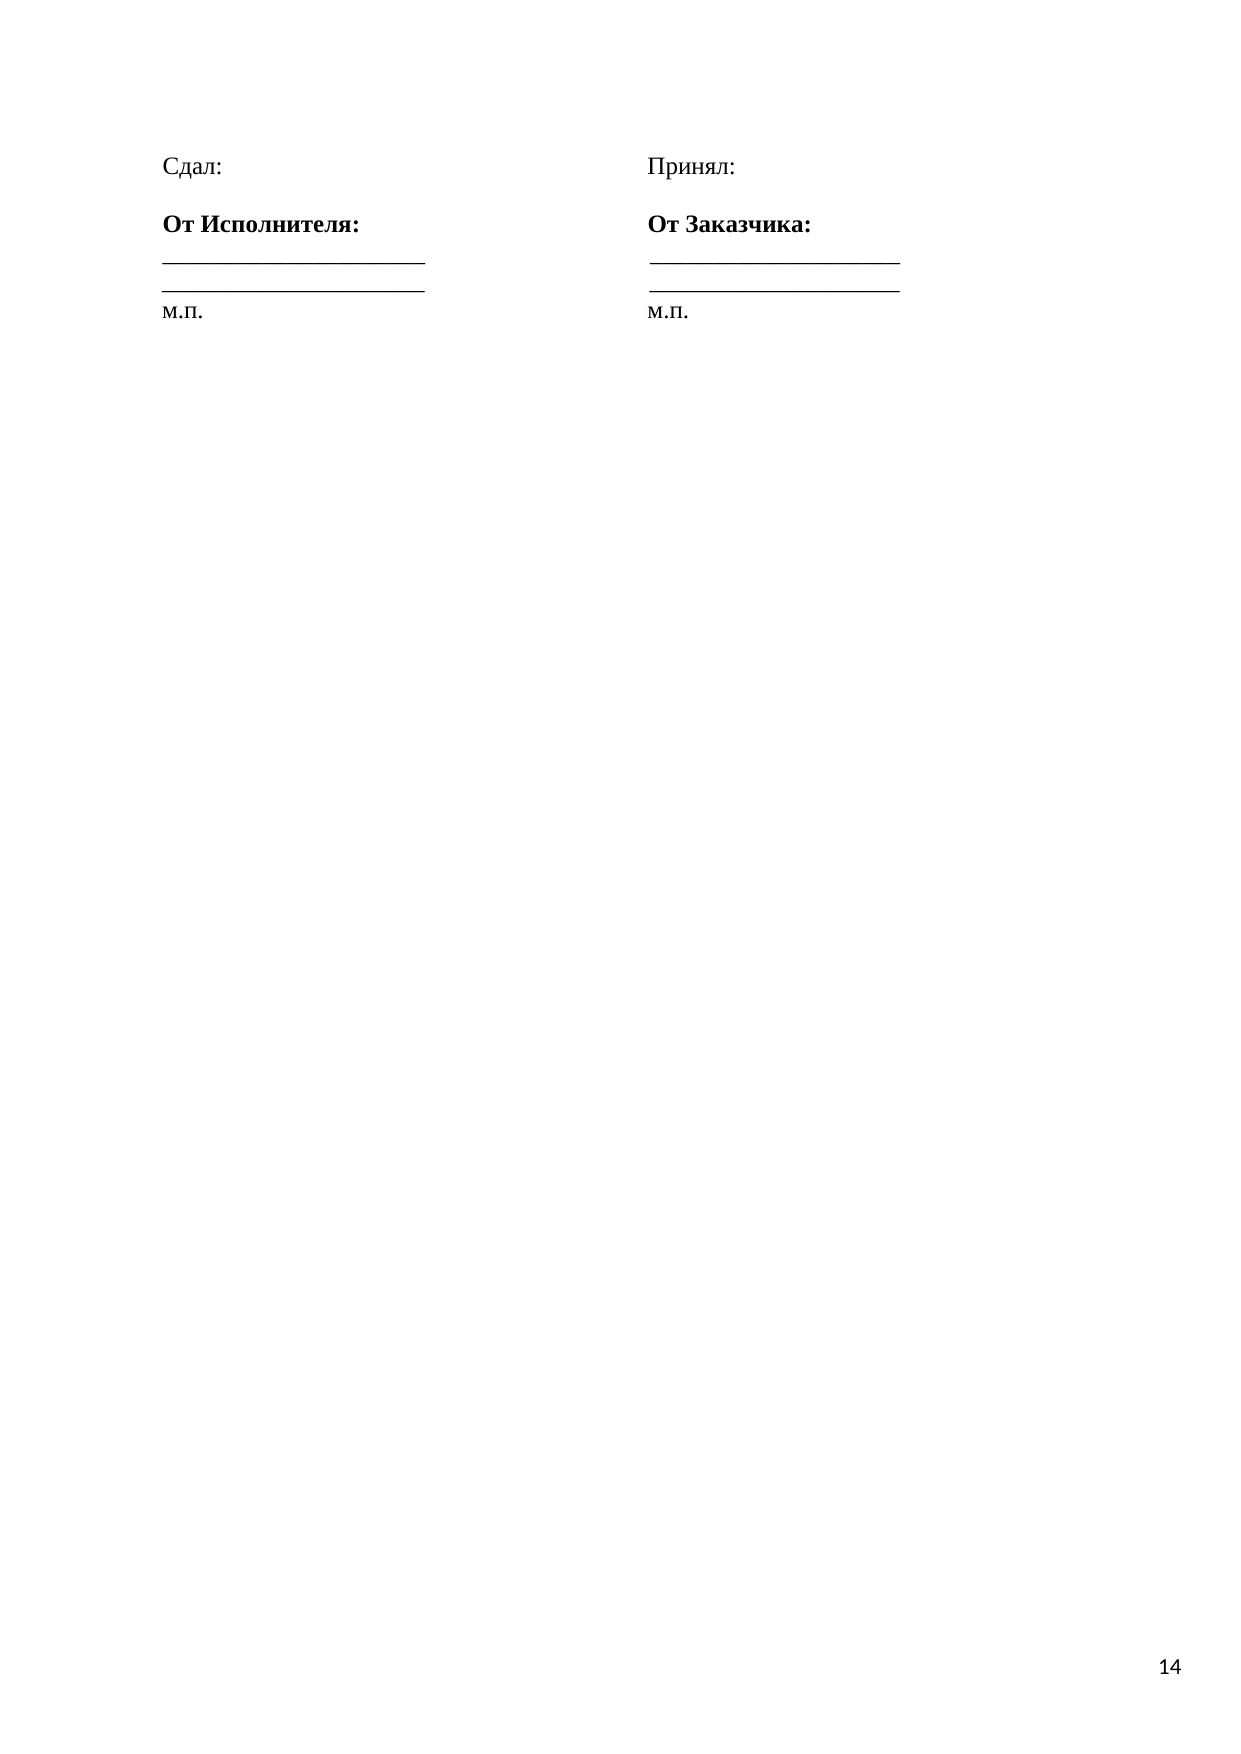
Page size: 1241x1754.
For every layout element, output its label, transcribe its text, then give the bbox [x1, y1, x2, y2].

text м.п. м.п. [118, 295, 1181, 324]
text _____________________ ____________________ [118, 238, 1181, 266]
text Сдал: Принял: [118, 151, 1181, 180]
text От Исполнителя: От Заказчика: [118, 209, 1181, 238]
text _____________________ ____________________ [118, 266, 1181, 295]
